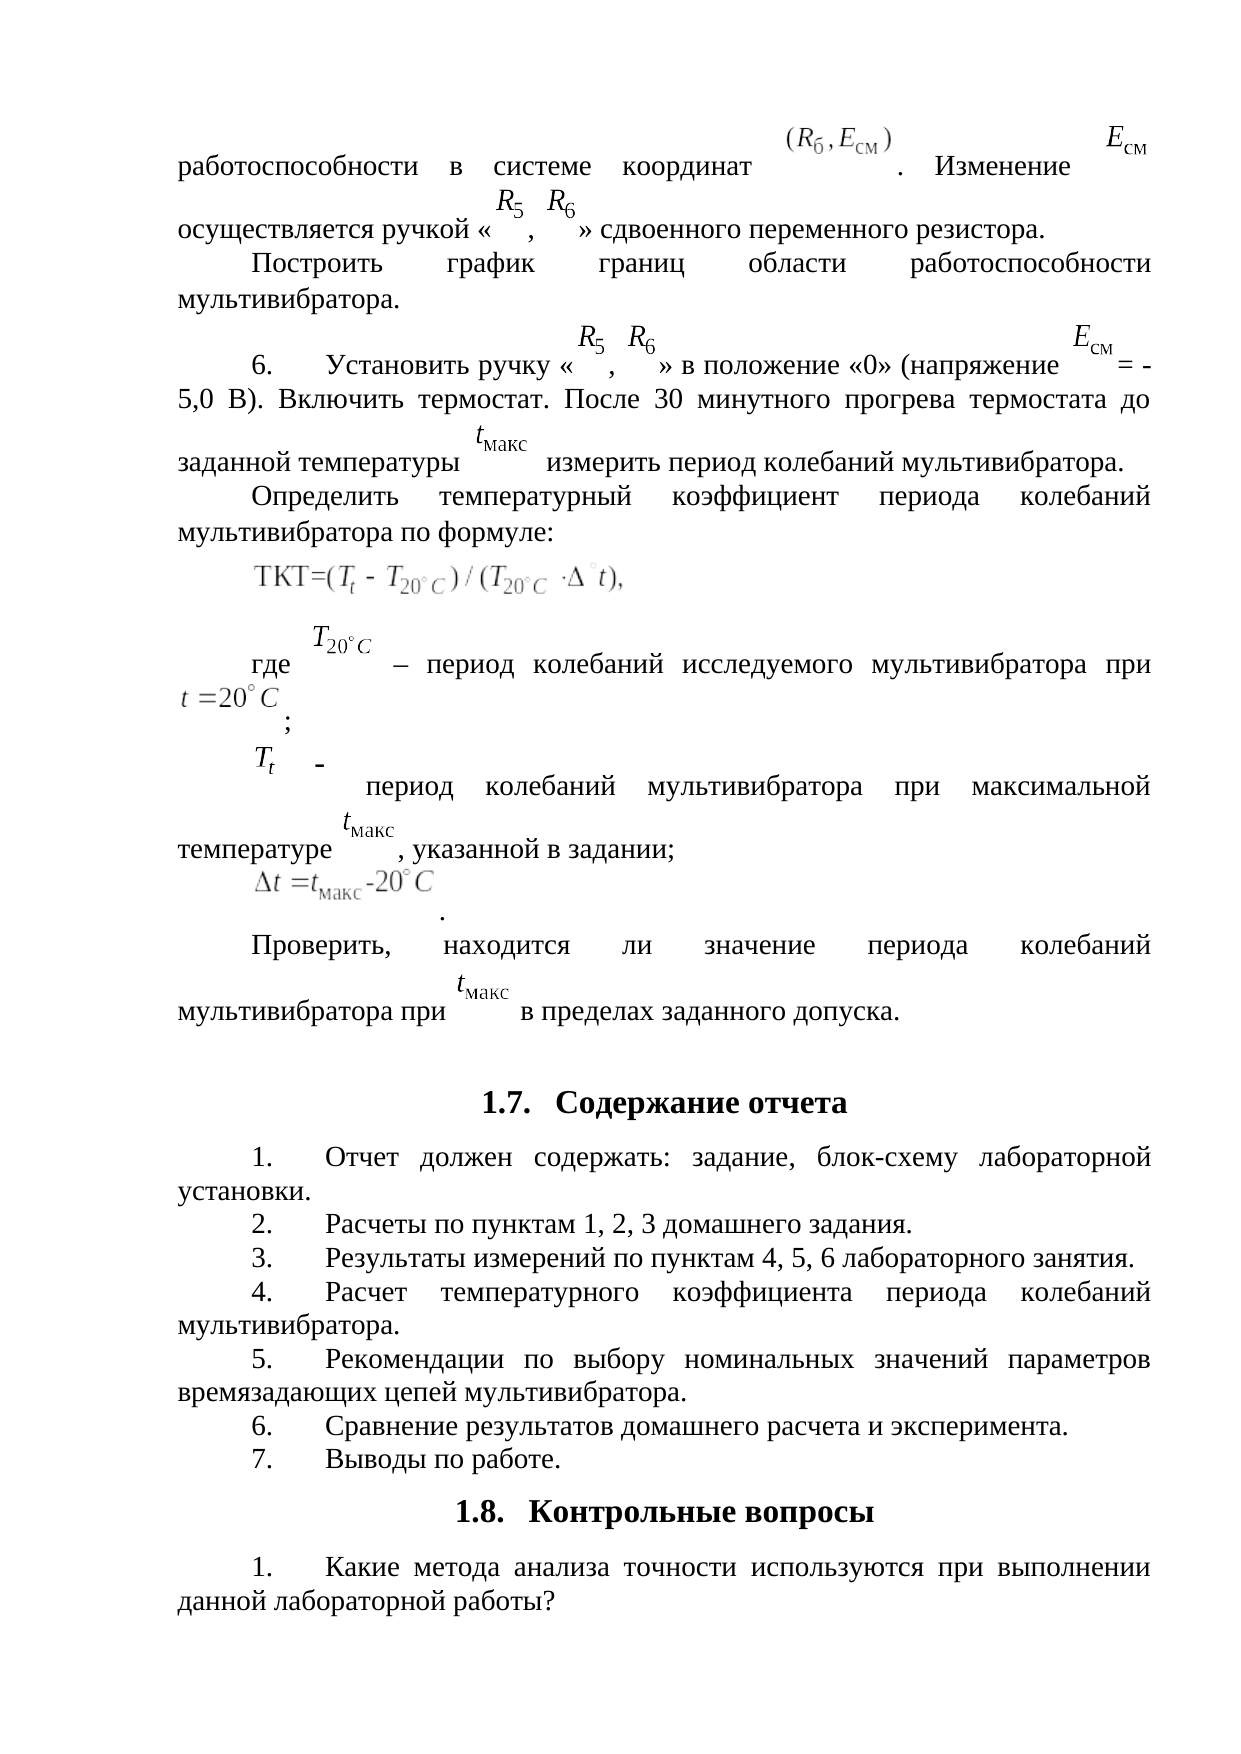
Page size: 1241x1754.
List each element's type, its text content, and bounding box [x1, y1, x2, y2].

text Определить температурный коэффициент периода колебаний мультивибратора по формуле: [177, 478, 1152, 548]
text период колебаний мультивибратора при максимальной температуре , указанной в задании; [177, 739, 1152, 865]
text Построить график границ области работоспособности мультивибратора. [177, 245, 1152, 315]
text . [177, 865, 1152, 927]
text 6. Сравнение результатов домашнего расчета и эксперимента. [177, 1408, 1152, 1441]
text Проверить, находится ли значение периода колебаний мультивибратора при в пределах заданного допуска. [177, 927, 1152, 1027]
text 4. Расчет температурного коэффициента периода колебаний мультивибратора. [177, 1274, 1152, 1341]
text 6. Установить ручку «, » в положение «0» (напряжение = -5,0 В). Включить термостат. После 30 минутного прогрева термостата до заданной температуры измерить период колебаний мультивибратора. [177, 317, 1152, 478]
text 1. Отчет должен содержать: задание, блок-схему лабораторной установки. [177, 1139, 1152, 1207]
text где – период колебаний исследуемого мультивибратора при ; [177, 618, 1152, 737]
text 1. Какие метода анализа точности используются при выполнении данной лабораторной работы? [177, 1549, 1152, 1616]
subtitle Содержание отчета [177, 1082, 1152, 1120]
text 5. Рекомендации по выбору номинальных значений параметров времязадающих цепей мультивибратора. [177, 1341, 1152, 1408]
text 3. Результаты измерений по пунктам 4, 5, 6 лабораторного занятия. [177, 1240, 1152, 1274]
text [177, 118, 1152, 245]
text 7. Выводы по работе. [177, 1441, 1152, 1475]
text 2. Расчеты по пунктам 1, 2, 3 домашнего задания. [177, 1207, 1152, 1240]
subtitle Контрольные вопросы [177, 1492, 1152, 1530]
